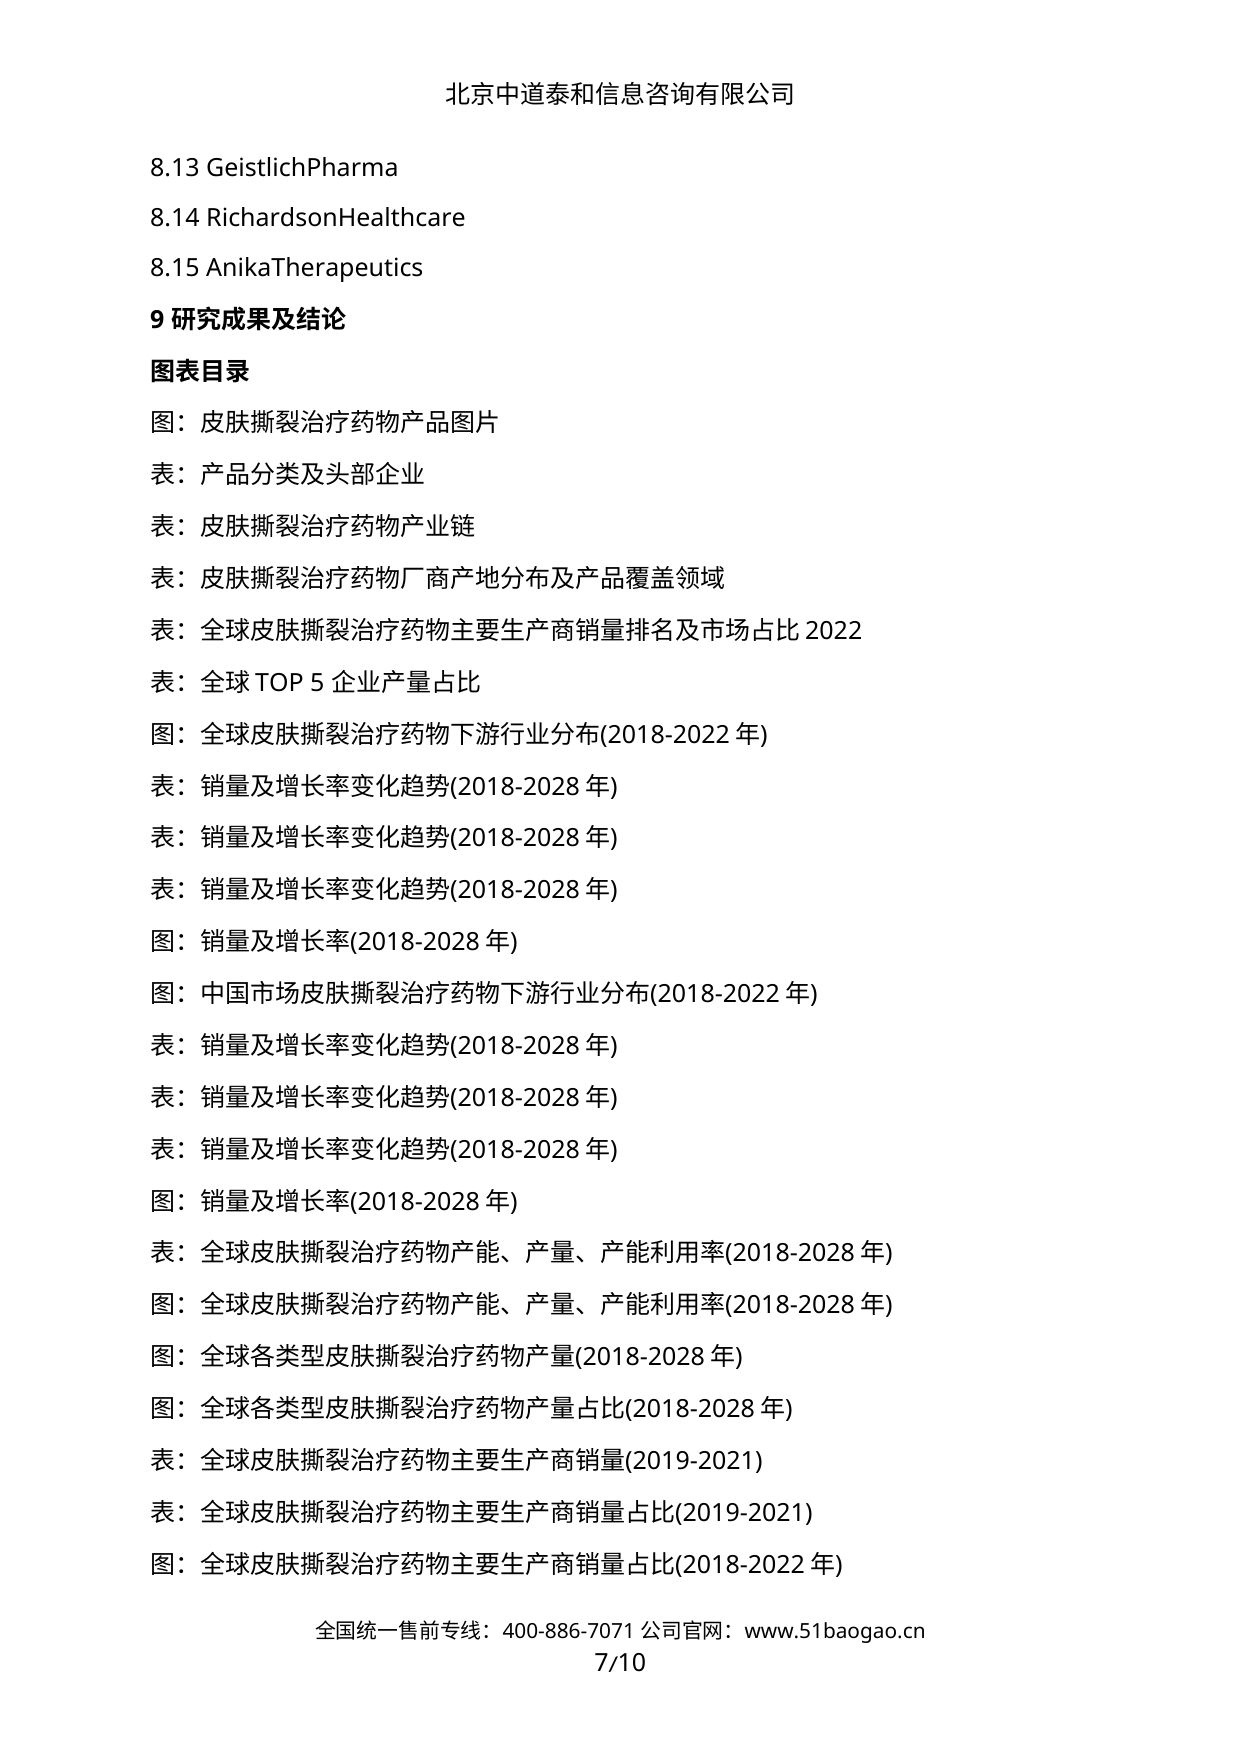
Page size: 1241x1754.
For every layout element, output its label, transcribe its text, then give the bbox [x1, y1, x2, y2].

text 图：皮肤撕裂治疗药物产品图片 [150, 403, 1090, 439]
text 图表目录 [150, 351, 1090, 387]
text 图：销量及增长率(2018-2028年) [150, 922, 1090, 958]
text 图：全球皮肤撕裂治疗药物产能、产量、产能利用率(2018-2028年) [150, 1285, 1090, 1321]
text 8.14 RichardsonHealthcare [150, 200, 1090, 234]
text 表：皮肤撕裂治疗药物产业链 [150, 507, 1090, 543]
text 表：全球皮肤撕裂治疗药物产能、产量、产能利用率(2018-2028年) [150, 1233, 1090, 1269]
text 表：销量及增长率变化趋势(2018-2028年) [150, 1025, 1090, 1062]
text 表：产品分类及头部企业 [150, 455, 1090, 491]
text 图：全球各类型皮肤撕裂治疗药物产量(2018-2028年) [150, 1337, 1090, 1373]
text 表：销量及增长率变化趋势(2018-2028年) [150, 818, 1090, 854]
text 图：全球各类型皮肤撕裂治疗药物产量占比(2018-2028年) [150, 1388, 1090, 1425]
text 图：全球皮肤撕裂治疗药物主要生产商销量占比(2018-2022年) [150, 1544, 1090, 1580]
text 9 研究成果及结论 [150, 299, 1090, 335]
text 图：中国市场皮肤撕裂治疗药物下游行业分布(2018-2022年) [150, 973, 1090, 1010]
text 8.15 AnikaTherapeutics [150, 249, 1090, 283]
text 表：全球皮肤撕裂治疗药物主要生产商销量占比(2019-2021) [150, 1492, 1090, 1528]
text 图：销量及增长率(2018-2028年) [150, 1181, 1090, 1217]
text 表：销量及增长率变化趋势(2018-2028年) [150, 1077, 1090, 1113]
text 图：全球皮肤撕裂治疗药物下游行业分布(2018-2022年) [150, 714, 1090, 750]
text 表：全球皮肤撕裂治疗药物主要生产商销量排名及市场占比2022 [150, 610, 1090, 647]
text 8.13 GeistlichPharma [150, 150, 1090, 184]
text 表：销量及增长率变化趋势(2018-2028年) [150, 870, 1090, 906]
text 表：全球皮肤撕裂治疗药物主要生产商销量(2019-2021) [150, 1440, 1090, 1477]
text 表：皮肤撕裂治疗药物厂商产地分布及产品覆盖领域 [150, 558, 1090, 595]
text 表：全球TOP 5 企业产量占比 [150, 662, 1090, 698]
text 表：销量及增长率变化趋势(2018-2028年) [150, 766, 1090, 802]
text 表：销量及增长率变化趋势(2018-2028年) [150, 1129, 1090, 1165]
